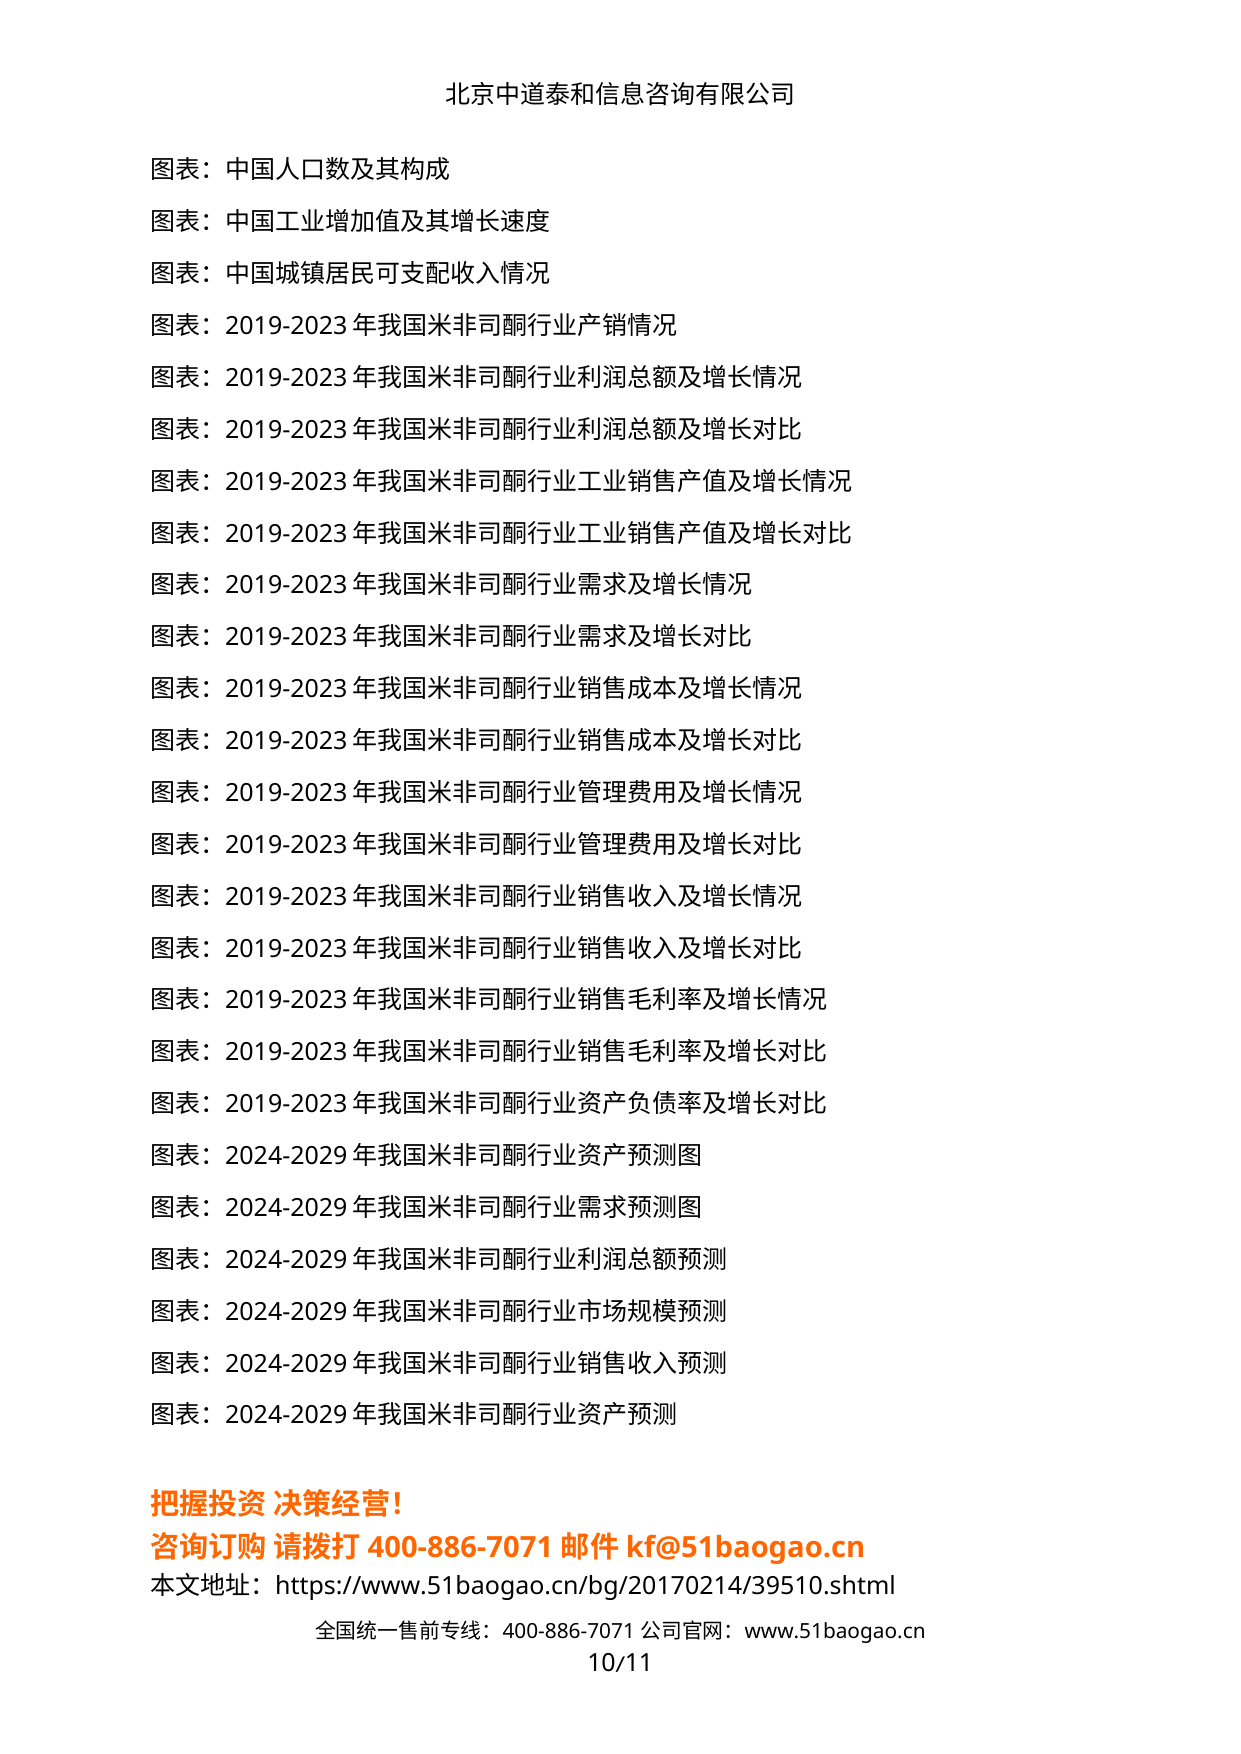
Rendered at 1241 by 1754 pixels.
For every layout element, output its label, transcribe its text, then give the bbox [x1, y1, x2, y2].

text 图表：2019-2023年我国米非司酮行业销售成本及增长情况 [150, 669, 1090, 705]
text 把握投资 决策经营！咨询订购 请拨打 400-886-7071 邮件 kf@51baogao.cn本文地址：https://www.51baogao.cn/bg/20170214/39510.shtml [150, 1447, 1090, 1602]
text 图表：中国城镇居民可支配收入情况 [150, 254, 1090, 290]
text 图表：2019-2023年我国米非司酮行业产销情况 [150, 306, 1090, 342]
text 图表：2019-2023年我国米非司酮行业工业销售产值及增长情况 [150, 461, 1090, 497]
text 图表：2019-2023年我国米非司酮行业工业销售产值及增长对比 [150, 513, 1090, 549]
text 图表：2019-2023年我国米非司酮行业需求及增长情况 [150, 565, 1090, 601]
text 图表：2024-2029年我国米非司酮行业销售收入预测 [150, 1343, 1090, 1379]
text 图表：2019-2023年我国米非司酮行业销售收入及增长情况 [150, 876, 1090, 912]
text 图表：2019-2023年我国米非司酮行业资产负债率及增长对比 [150, 1084, 1090, 1120]
text 图表：中国人口数及其构成 [150, 150, 1090, 186]
text 图表：2019-2023年我国米非司酮行业利润总额及增长对比 [150, 409, 1090, 446]
text 图表：2019-2023年我国米非司酮行业销售成本及增长对比 [150, 721, 1090, 757]
text 图表：2024-2029年我国米非司酮行业资产预测 [150, 1395, 1090, 1431]
text 图表：中国工业增加值及其增长速度 [150, 202, 1090, 238]
text 图表：2019-2023年我国米非司酮行业管理费用及增长对比 [150, 824, 1090, 861]
text 图表：2019-2023年我国米非司酮行业利润总额及增长情况 [150, 357, 1090, 394]
text 图表：2024-2029年我国米非司酮行业需求预测图 [150, 1187, 1090, 1224]
text 图表：2019-2023年我国米非司酮行业销售收入及增长对比 [150, 928, 1090, 964]
text 图表：2024-2029年我国米非司酮行业利润总额预测 [150, 1239, 1090, 1276]
text 图表：2019-2023年我国米非司酮行业销售毛利率及增长对比 [150, 1032, 1090, 1068]
text 图表：2024-2029年我国米非司酮行业市场规模预测 [150, 1291, 1090, 1327]
text 图表：2019-2023年我国米非司酮行业管理费用及增长情况 [150, 772, 1090, 809]
text 图表：2024-2029年我国米非司酮行业资产预测图 [150, 1136, 1090, 1172]
text 图表：2019-2023年我国米非司酮行业销售毛利率及增长情况 [150, 980, 1090, 1016]
text 图表：2019-2023年我国米非司酮行业需求及增长对比 [150, 617, 1090, 653]
